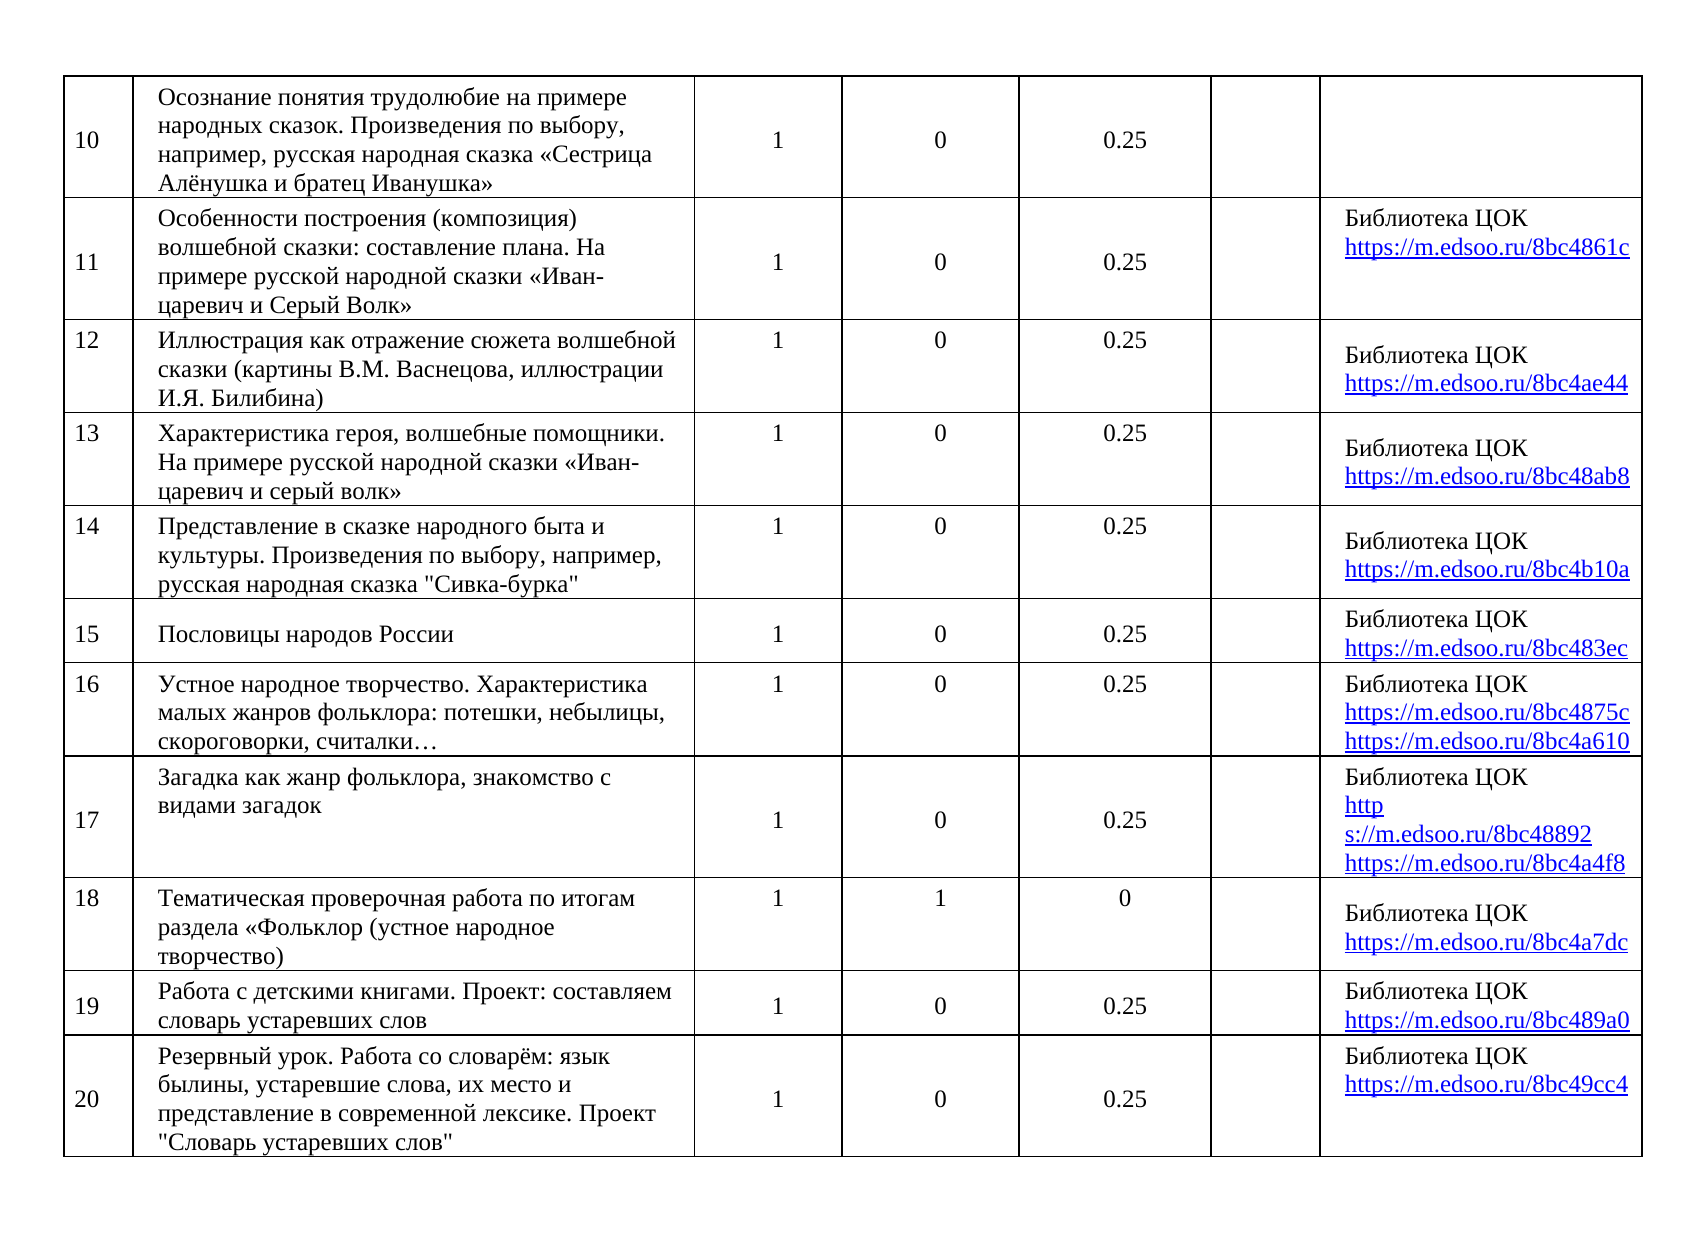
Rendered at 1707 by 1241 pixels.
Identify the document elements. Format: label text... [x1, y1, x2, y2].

table_cell 0 [843, 506, 1018, 598]
table_cell [1212, 506, 1319, 598]
table_cell 1 [695, 599, 841, 662]
table_cell 1 [695, 413, 841, 504]
table_cell 0 [843, 1036, 1018, 1156]
table_cell Библиотека ЦОК https://m.edsoo.ru/8bc48ab8 [1321, 413, 1641, 504]
table_cell 0.25 [1020, 599, 1210, 662]
table_cell 1 [695, 77, 841, 197]
table_cell 1 [695, 320, 841, 412]
table_cell 1 [695, 757, 841, 877]
table_cell [1212, 878, 1319, 970]
table_cell 11 [65, 198, 132, 318]
table_cell Библиотека ЦОК https://m.edsoo.ru/8bc489a0 [1321, 971, 1641, 1034]
table_cell 1 [695, 1036, 841, 1156]
table_cell 0 [1020, 878, 1210, 970]
table_cell 0 [843, 599, 1018, 662]
table_cell 1 [695, 971, 841, 1034]
table_cell 13 [65, 413, 132, 504]
table_cell 1 [695, 878, 841, 970]
table_cell 0.25 [1020, 77, 1210, 197]
table_cell 14 [65, 506, 132, 598]
table_cell 20 [65, 1036, 132, 1156]
table_cell 0 [843, 413, 1018, 504]
table_cell Загадка как жанр фольклора, знакомство с видами загадок [134, 757, 694, 877]
table_cell 0 [843, 198, 1018, 318]
table_cell Библиотека ЦОК https://m.edsoo.ru/8bc48892 https://m.edsoo.ru/8bc4a4f8 [1321, 757, 1641, 877]
table_cell Библиотека ЦОК https://m.edsoo.ru/8bc4ae44 [1321, 320, 1641, 412]
table_cell 0.25 [1020, 757, 1210, 877]
table_cell Работа с детскими книгами. Проект: составляем словарь устаревших слов [134, 971, 694, 1034]
table_cell 19 [65, 971, 132, 1034]
table_cell Библиотека ЦОК https://m.edsoo.ru/8bc4a7dc [1321, 878, 1641, 970]
table_cell [1212, 599, 1319, 662]
table_cell 0 [843, 663, 1018, 755]
table_cell 0.25 [1020, 1036, 1210, 1156]
table_cell 1 [843, 878, 1018, 970]
table_cell Библиотека ЦОК https://m.edsoo.ru/8bc4875c https://m.edsoo.ru/8bc4a610 [1321, 663, 1641, 755]
table_cell 0.25 [1020, 663, 1210, 755]
table_cell [1212, 757, 1319, 877]
table_cell Осознание понятия трудолюбие на примере народных сказок. Произведения по выбору, например, русская народная сказка «Сестрица Алёнушка и братец Иванушка» [134, 77, 694, 197]
table_cell Библиотека ЦОК https://m.edsoo.ru/8bc49cc4 [1321, 1036, 1641, 1156]
table_cell Резервный урок. Работа со словарём: язык былины, устаревшие слова, их место и представление в современной лексике. Проект "Словарь устаревших слов" [134, 1036, 694, 1156]
table_cell Библиотека ЦОК https://m.edsoo.ru/8bc4861c [1321, 198, 1641, 318]
table_cell [1212, 198, 1319, 318]
table_cell [1212, 77, 1319, 197]
table_cell 0 [843, 77, 1018, 197]
table_cell 15 [65, 599, 132, 662]
table_cell Характеристика героя, волшебные помощники. На примере русской народной сказки «Иван-царевич и серый волк» [134, 413, 694, 504]
table_cell 0.25 [1020, 413, 1210, 504]
table_cell Пословицы народов России [134, 599, 694, 662]
table_cell 0.25 [1020, 198, 1210, 318]
table_cell 16 [65, 663, 132, 755]
table_cell 0.25 [1020, 971, 1210, 1034]
table_cell Тематическая проверочная работа по итогам раздела «Фольклор (устное народное творчество) [134, 878, 694, 970]
table_cell Библиотека ЦОК https://m.edsoo.ru/8bc483ec [1321, 599, 1641, 662]
table_cell 1 [695, 663, 841, 755]
table_cell 0 [843, 757, 1018, 877]
table_cell 18 [65, 878, 132, 970]
table_cell Представление в сказке народного быта и культуры. Произведения по выбору, например, русская народная сказка "Сивка-бурка" [134, 506, 694, 598]
table_cell Библиотека ЦОК https://m.edsoo.ru/8bc4b10a [1321, 506, 1641, 598]
table_cell [1321, 77, 1641, 197]
table_cell 12 [65, 320, 132, 412]
table_cell [1212, 971, 1319, 1034]
table_cell 1 [695, 506, 841, 598]
table_cell 0 [843, 971, 1018, 1034]
table_cell 0.25 [1020, 320, 1210, 412]
table_cell 17 [65, 757, 132, 877]
table_cell [1212, 1036, 1319, 1156]
table_cell Иллюстрация как отражение сюжета волшебной сказки (картины В.М. Васнецова, иллюстрации И.Я. Билибина) [134, 320, 694, 412]
table_cell [1212, 320, 1319, 412]
table_cell 1 [695, 198, 841, 318]
table_cell [1212, 663, 1319, 755]
table_cell Особенности построения (композиция) волшебной сказки: составление плана. На примере русской народной сказки «Иван-царевич и Серый Волк» [134, 198, 694, 318]
table_cell 0 [843, 320, 1018, 412]
table_cell Устное народное творчество. Характеристика малых жанров фольклора: потешки, небылицы, скороговорки, считалки… [134, 663, 694, 755]
table_cell [1212, 413, 1319, 504]
table_cell 10 [65, 77, 132, 197]
table_cell 0.25 [1020, 506, 1210, 598]
